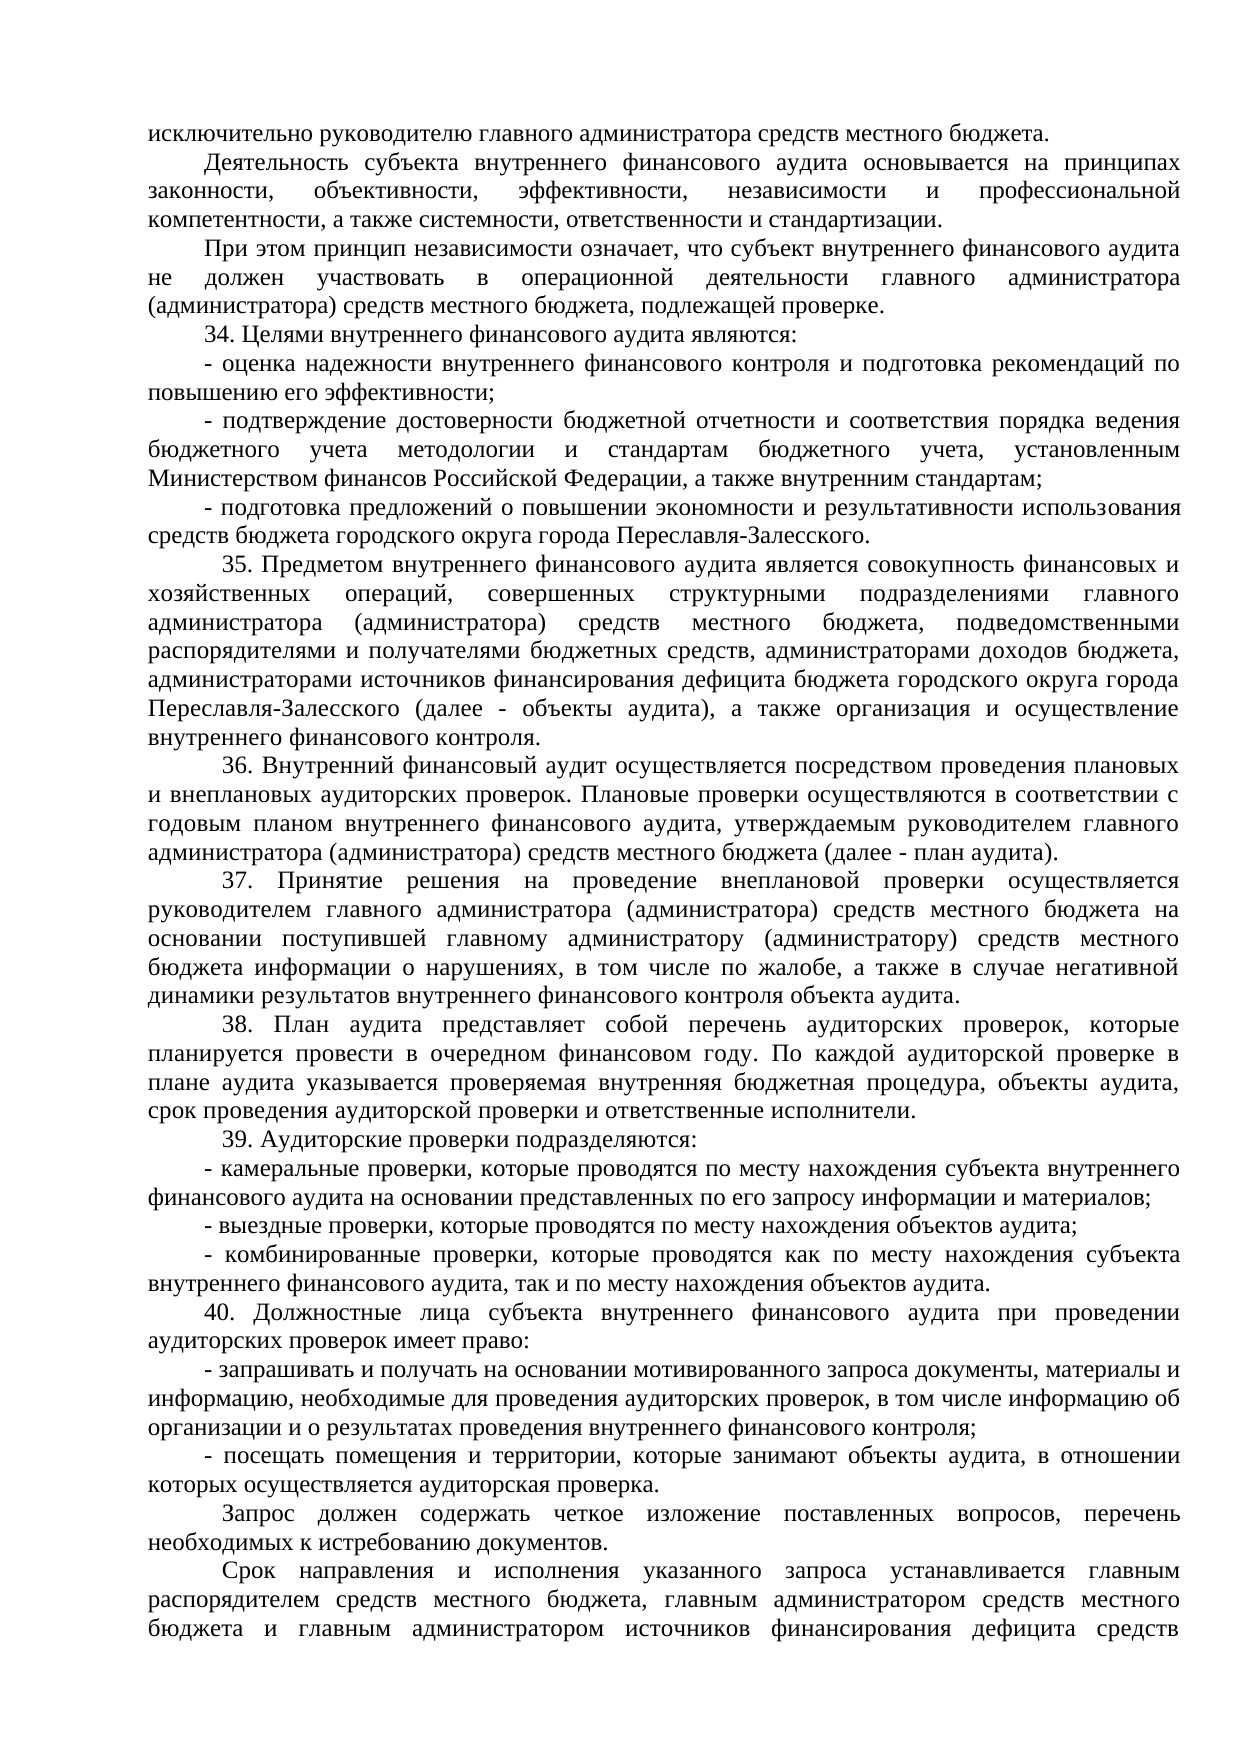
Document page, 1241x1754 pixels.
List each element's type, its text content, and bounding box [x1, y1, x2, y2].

text 39. Аудиторские проверки подразделяются: [148, 1124, 1181, 1153]
text - подготовка предложений о повышении экономности и результативности использования средств бюджета городского округа города Переславля-Залесского. [148, 492, 1181, 549]
text - выездные проверки, которые проводятся по месту нахождения объектов аудита; [148, 1211, 1181, 1239]
text - посещать помещения и территории, которые занимают объекты аудита, в отношении которых осуществляется аудиторская проверка. [148, 1441, 1181, 1498]
text При этом принцип независимости означает, что субъект внутреннего финансового аудита не должен участвовать в операционной деятельности главного администратора (администратора) средств местного бюджета, подлежащей проверке. [148, 233, 1181, 319]
text - подтверждение достоверности бюджетной отчетности и соответствия порядка ведения бюджетного учета методологии и стандартам бюджетного учета, установленным Министерством финансов Российской Федерации, а также внутренним стандартам; [148, 406, 1181, 492]
text 40. Должностные лица субъекта внутреннего финансового аудита при проведении аудиторских проверок имеет право: [148, 1297, 1181, 1354]
text Деятельность субъекта внутреннего финансового аудита основывается на принципах законности, объективности, эффективности, независимости и профессиональной компетентности, а также системности, ответственности и стандартизации. [148, 147, 1181, 233]
text - запрашивать и получать на основании мотивированного запроса документы, материалы и информацию, необходимые для проведения аудиторских проверок, в том числе информацию об организации и о результатах проведения внутреннего финансового контроля; [148, 1354, 1181, 1441]
text 35. Предметом внутреннего финансового аудита является совокупность финансовых и хозяйственных операций, совершенных структурными подразделениями главного администратора (администратора) средств местного бюджета, подведомственными распорядителями и получателями бюджетных средств, администраторами доходов бюджета, администраторами источников финансирования дефицита бюджета городского округа города Переславля-Залесского (далее - объекты аудита), а также организация и осуществление внутреннего финансового контроля. [148, 549, 1181, 751]
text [148, 1556, 1181, 1642]
text 34. Целями внутреннего финансового аудита являются: [148, 319, 1181, 348]
text 36. Внутренний финансовый аудит осуществляется посредством проведения плановых и внеплановых аудиторских проверок. Плановые проверки осуществляются в соответствии с годовым планом внутреннего финансового аудита, утверждаемым руководителем главного администратора (администратора) средств местного бюджета (далее - план аудита). [148, 751, 1181, 866]
text 37. Принятие решения на проведение внеплановой проверки осуществляется руководителем главного администратора (администратора) средств местного бюджета на основании поступившей главному администратору (администратору) средств местного бюджета информации о нарушениях, в том числе по жалобе, а также в случае негативной динамики результатов внутреннего финансового контроля объекта аудита. [148, 866, 1181, 1009]
text - оценка надежности внутреннего финансового контроля и подготовка рекомендаций по повышению его эффективности; [148, 348, 1181, 406]
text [148, 118, 1181, 147]
text - комбинированные проверки, которые проводятся как по месту нахождения субъекта внутреннего финансового аудита, так и по месту нахождения объектов аудита. [148, 1239, 1181, 1297]
text 38. План аудита представляет собой перечень аудиторских проверок, которые планируется провести в очередном финансовом году. По каждой аудиторской проверке в плане аудита указывается проверяемая внутренняя бюджетная процедура, объекты аудита, срок проведения аудиторской проверки и ответственные исполнители. [148, 1009, 1181, 1124]
text Запрос должен содержать четкое изложение поставленных вопросов, перечень необходимых к истребованию документов. [148, 1498, 1181, 1556]
text - камеральные проверки, которые проводятся по месту нахождения субъекта внутреннего финансового аудита на основании представленных по его запросу информации и материалов; [148, 1153, 1181, 1211]
